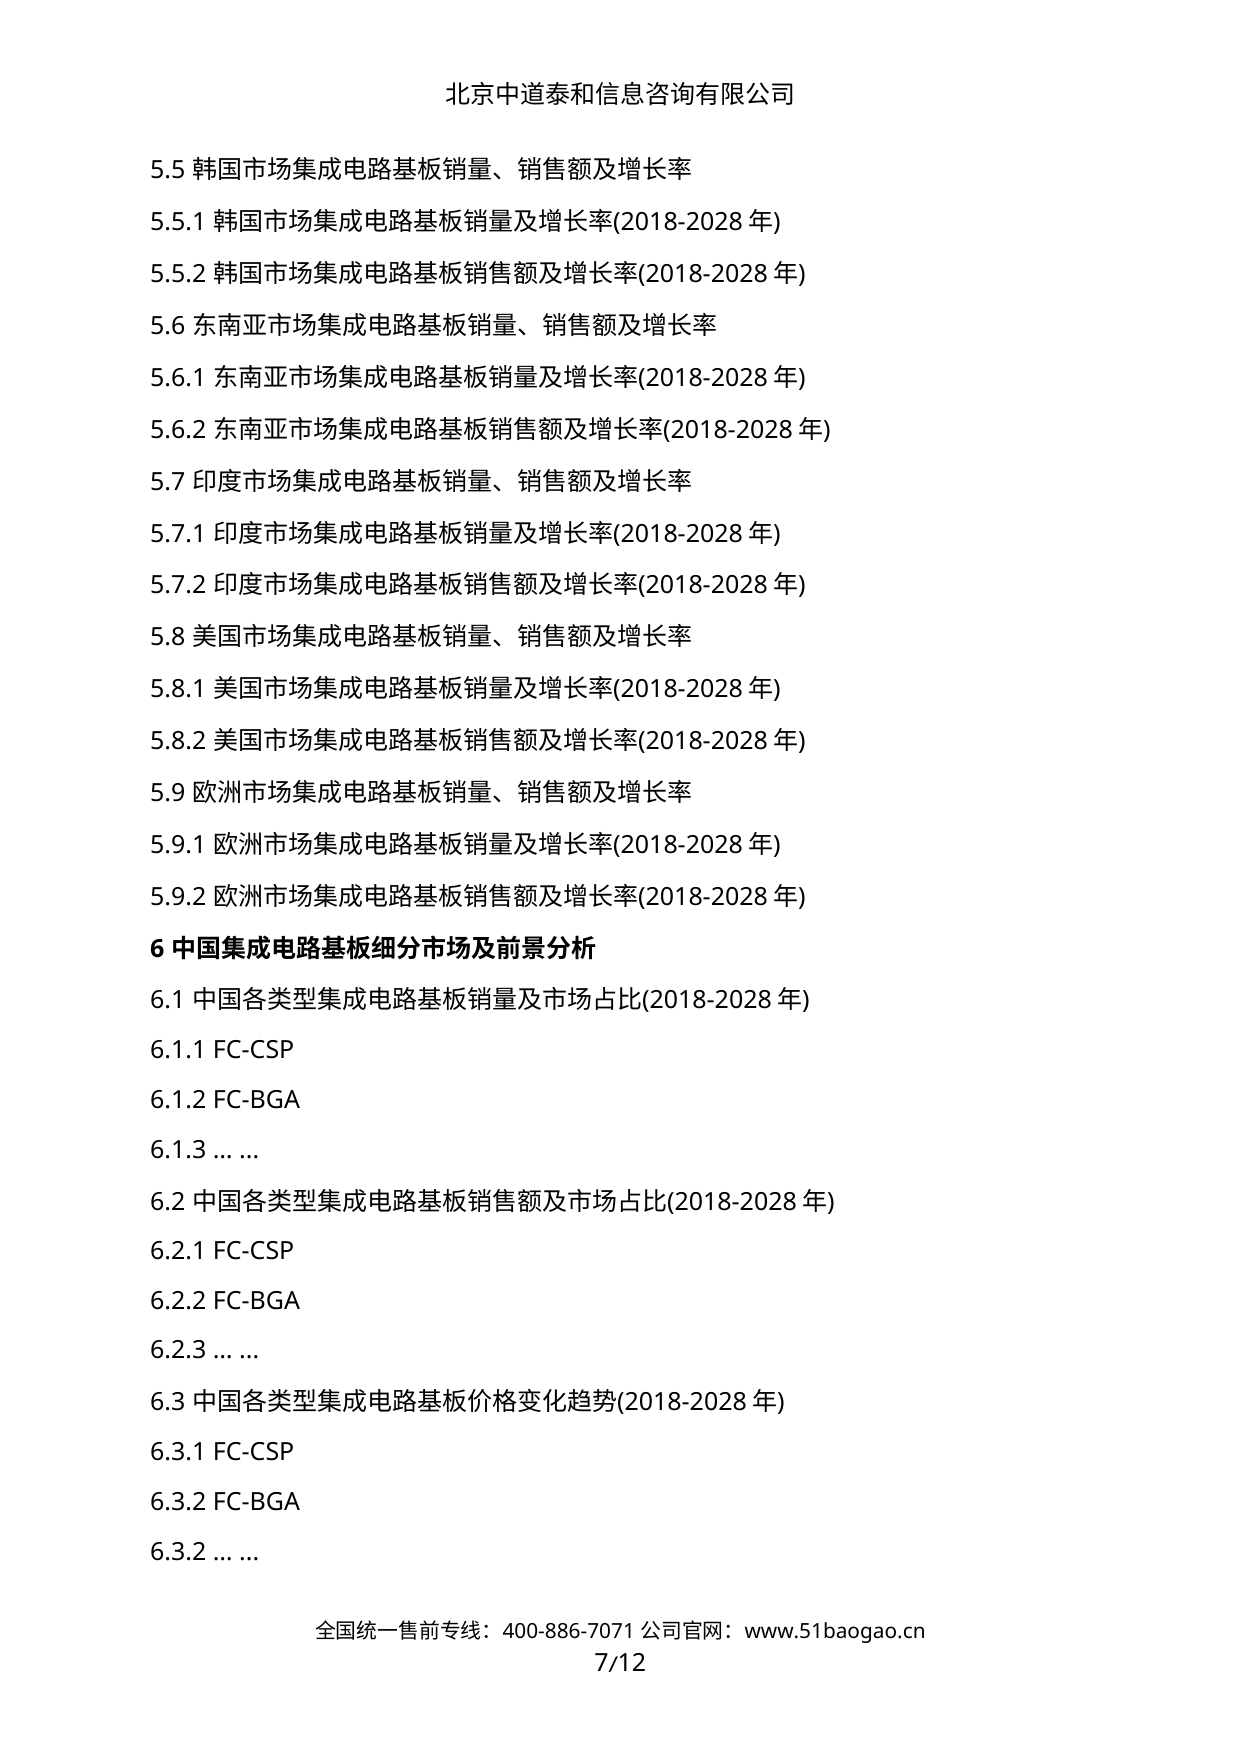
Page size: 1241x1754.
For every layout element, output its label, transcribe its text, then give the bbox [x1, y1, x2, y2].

text 5.7.2 印度市场集成电路基板销售额及增长率(2018-2028年) [150, 565, 1090, 601]
text 5.5.2 韩国市场集成电路基板销售额及增长率(2018-2028年) [150, 254, 1090, 290]
text 6.3.1 FC-CSP [150, 1434, 1090, 1468]
text 6.2.2 FC-BGA [150, 1282, 1090, 1317]
text 6.3.2 … ... [150, 1533, 1090, 1567]
text 6.1.2 FC-BGA [150, 1082, 1090, 1116]
text 6.1 中国各类型集成电路基板销量及市场占比(2018-2028年) [150, 980, 1090, 1016]
text 5.5.1 韩国市场集成电路基板销量及增长率(2018-2028年) [150, 202, 1090, 238]
text 6.3 中国各类型集成电路基板价格变化趋势(2018-2028年) [150, 1382, 1090, 1418]
text 5.8.2 美国市场集成电路基板销售额及增长率(2018-2028年) [150, 721, 1090, 757]
text 6.3.2 FC-BGA [150, 1483, 1090, 1517]
text 6 中国集成电路基板细分市场及前景分析 [150, 928, 1090, 964]
text 6.2.3 … ... [150, 1332, 1090, 1366]
text 5.9 欧洲市场集成电路基板销量、销售额及增长率 [150, 772, 1090, 809]
text 5.9.1 欧洲市场集成电路基板销量及增长率(2018-2028年) [150, 824, 1090, 861]
text 6.1.3 … ... [150, 1131, 1090, 1165]
text 5.7.1 印度市场集成电路基板销量及增长率(2018-2028年) [150, 513, 1090, 549]
text 5.6.1 东南亚市场集成电路基板销量及增长率(2018-2028年) [150, 357, 1090, 394]
text 5.6.2 东南亚市场集成电路基板销售额及增长率(2018-2028年) [150, 409, 1090, 446]
text 6.2.1 FC-CSP [150, 1233, 1090, 1267]
text 6.2 中国各类型集成电路基板销售额及市场占比(2018-2028年) [150, 1181, 1090, 1217]
text 5.6 东南亚市场集成电路基板销量、销售额及增长率 [150, 306, 1090, 342]
text 5.8 美国市场集成电路基板销量、销售额及增长率 [150, 617, 1090, 653]
text 5.7 印度市场集成电路基板销量、销售额及增长率 [150, 461, 1090, 497]
text 5.8.1 美国市场集成电路基板销量及增长率(2018-2028年) [150, 669, 1090, 705]
text 6.1.1 FC-CSP [150, 1032, 1090, 1066]
text 5.5 韩国市场集成电路基板销量、销售额及增长率 [150, 150, 1090, 186]
text 5.9.2 欧洲市场集成电路基板销售额及增长率(2018-2028年) [150, 876, 1090, 912]
